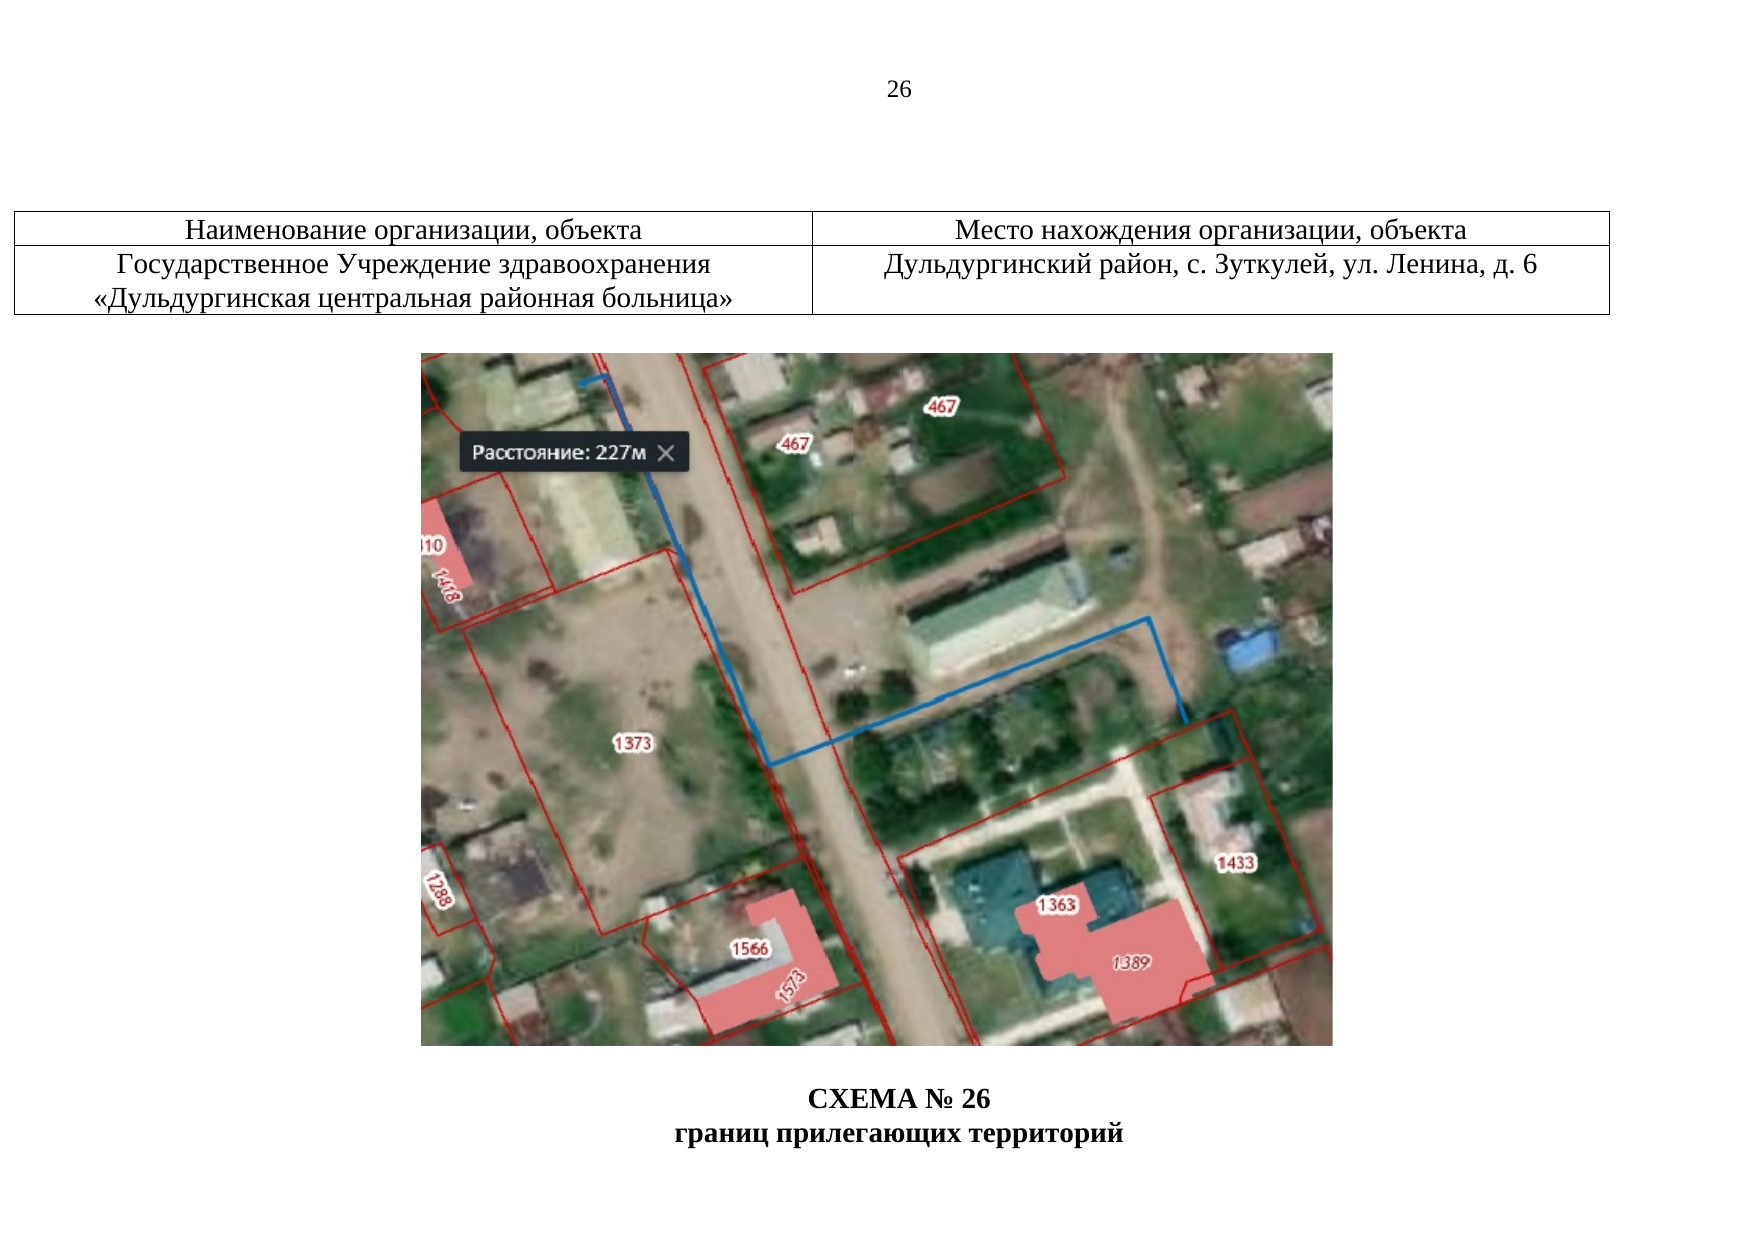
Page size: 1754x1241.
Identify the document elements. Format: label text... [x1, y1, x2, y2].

text границ прилегающих территорий [74, 1115, 1724, 1148]
table_header Место нахождения организации, объекта [813, 212, 1609, 245]
table_header Наименование организации, объекта [15, 212, 812, 245]
text СХЕМА № 26 [74, 1081, 1724, 1115]
table_cell Дульдургинский район, с. Зуткулей, ул. Ленина, д. 6 [813, 246, 1609, 313]
picture [421, 353, 1333, 1046]
table_cell Государственное Учреждение здравоохранения «Дульдургинская центральная районная больница» [15, 246, 812, 313]
